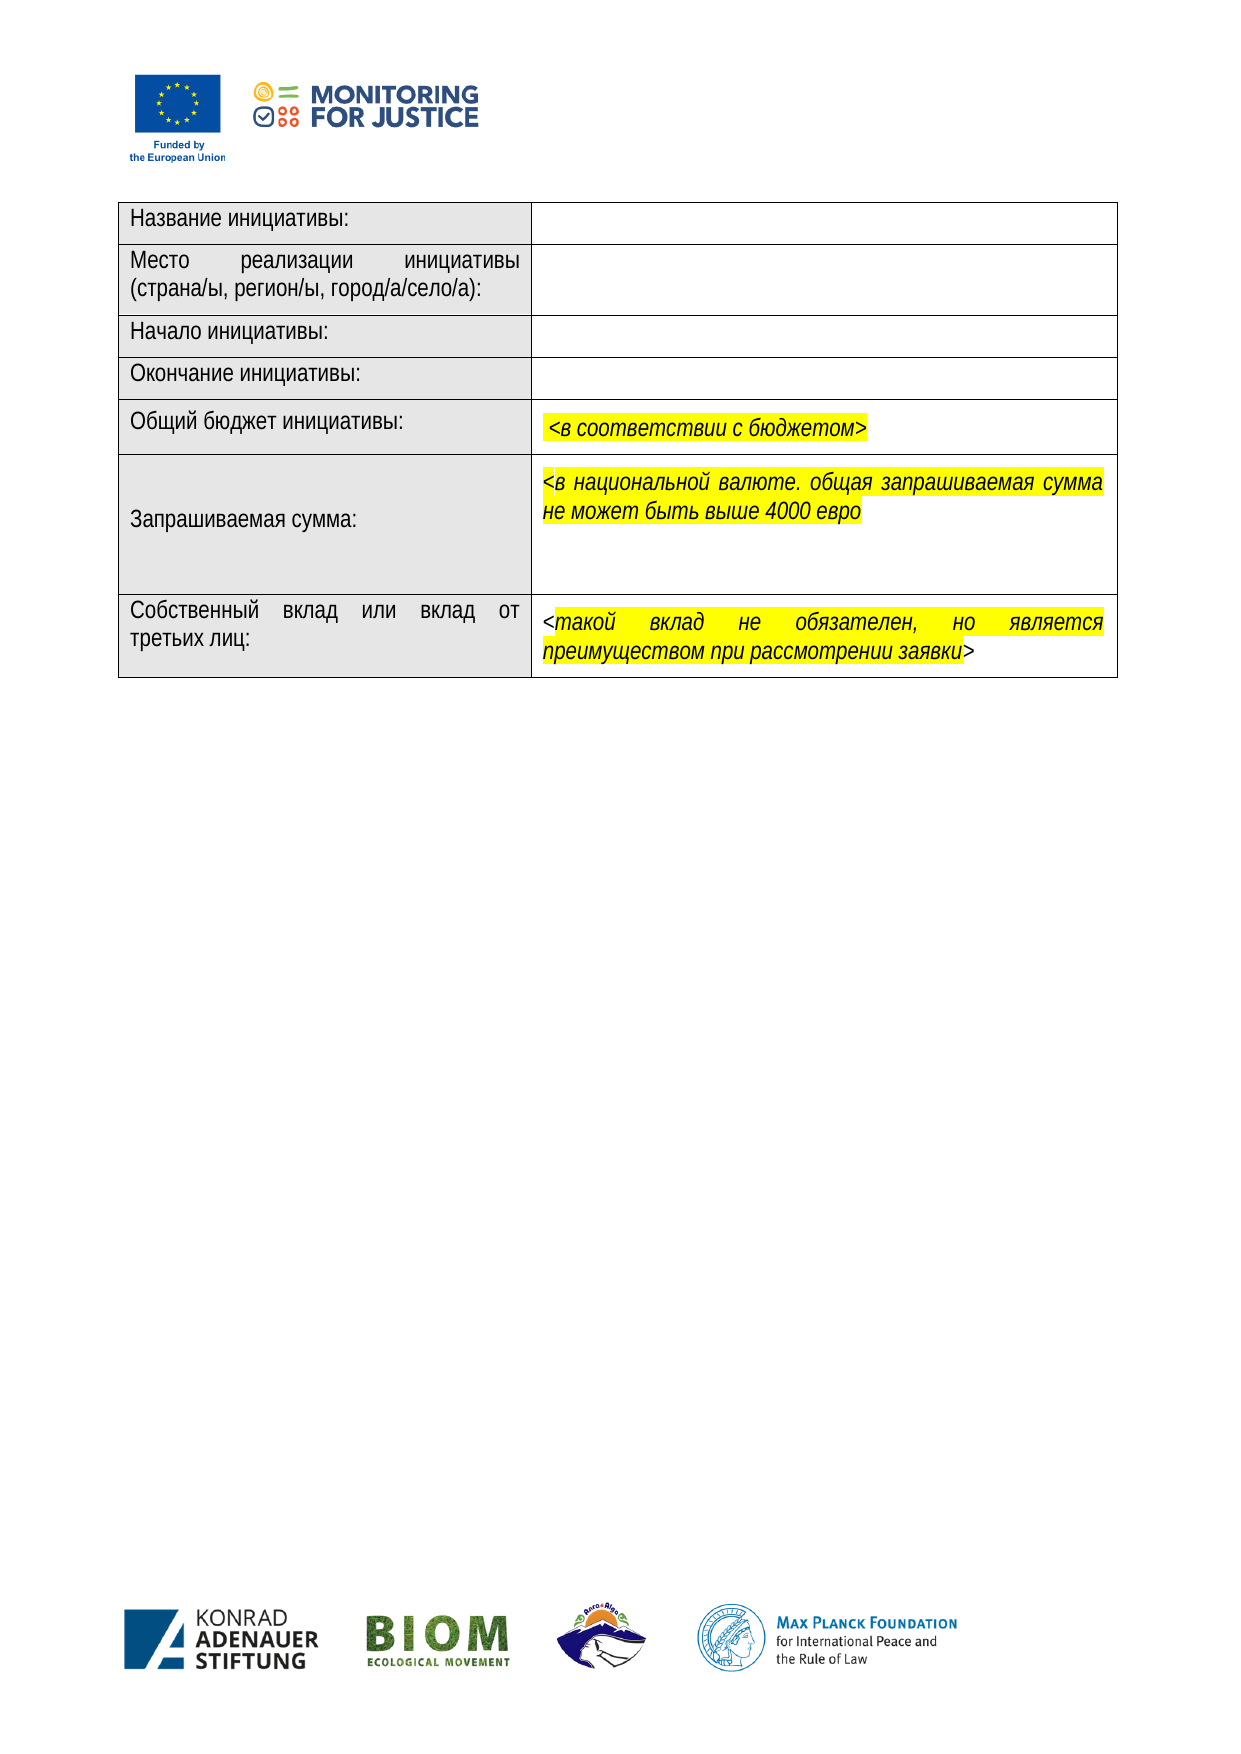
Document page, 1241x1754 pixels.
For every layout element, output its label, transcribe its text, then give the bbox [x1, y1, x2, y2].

table_cell Общий бюджет инициативы: [119, 400, 531, 454]
table_cell <в соответствии с бюджетом> [532, 400, 1117, 454]
picture [118, 1596, 962, 1677]
table_cell Место реализации инициативы (страна/ы, регион/ы, город/а/село/а): [119, 245, 531, 314]
table_header [532, 203, 1117, 244]
table_cell Начало инициативы: [119, 316, 531, 357]
table_cell [532, 358, 1117, 399]
table_header Название инициативы: [119, 203, 531, 244]
table_cell Окончание инициативы: [119, 358, 531, 399]
picture [118, 59, 492, 177]
table_cell Собственный вклад или вклад от третьих лиц: [119, 595, 531, 677]
table_cell Запрашиваемая сумма: [119, 455, 531, 594]
table_cell <такой вклад не обязателен, но является преимуществом при рассмотрении заявки> [532, 595, 1117, 677]
table_cell [532, 245, 1117, 314]
table_cell <в национальной валюте. общая запрашиваемая сумма не может быть выше 4000 евро [532, 455, 1117, 594]
table_cell [532, 316, 1117, 357]
